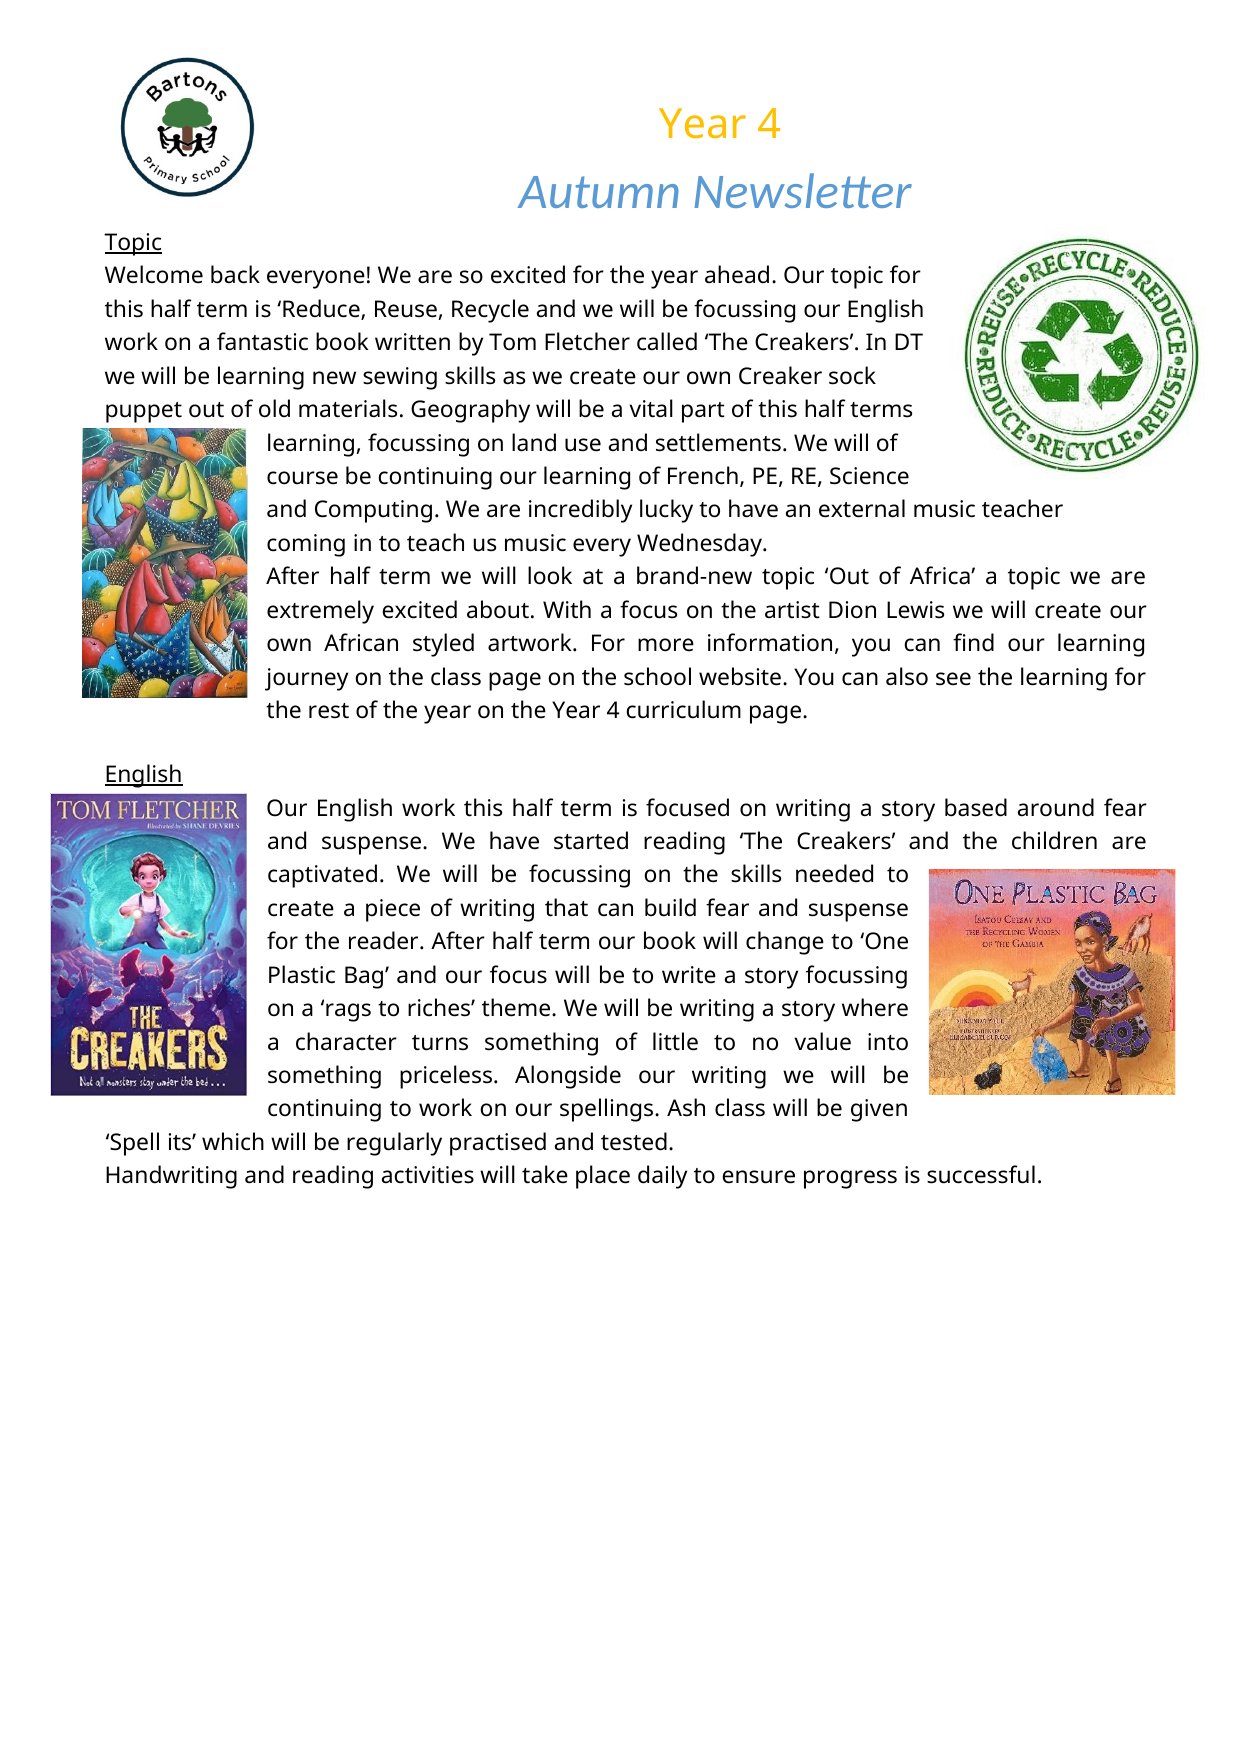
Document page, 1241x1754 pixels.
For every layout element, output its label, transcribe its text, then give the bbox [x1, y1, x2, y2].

picture [108, 50, 271, 209]
text Handwriting and reading activities will take place daily to ensure progress is successful. [104, 1159, 1147, 1191]
text After half term we will look at a brand-new topic ‘Out of Africa’ a topic we are extremely excited about. With a focus on the artist Dion Lewis we will create our own African styled artwork. For more information, you can find our learning journey on the class page on the school website. You can also see the learning for the rest of the year on the Year 4 curriculum page. [104, 560, 1147, 725]
subtitle Autumn Newsletter [104, 160, 1146, 221]
picture [82, 428, 248, 698]
text Topic [104, 226, 1123, 257]
text Year 4 [271, 94, 1146, 151]
text Our English work this half term is focused on writing a story based around fear and suspense. We have started reading ‘The Creakers’ and the children are captivated. We will be focussing on the skills needed to create a piece of writing that can build fear and suspense for the reader. After half term our book will change to ‘One Plastic Bag’ and our focus will be to write a story focussing on a ‘rags to riches’ theme. We will be writing a story where a character turns something of little to no value into something priceless. Alongside our writing we will be continuing to work on our spellings. Ash class will be given ‘Spell its’ which will be regularly practised and tested. [104, 791, 1147, 1157]
picture [949, 227, 1207, 479]
text Welcome back everyone! We are so excited for the year ahead. Our topic for this half term is ‘Reduce, Reuse, Recycle and we will be focussing our English work on a fantastic book written by Tom Fletcher called ‘The Creakers’. In DT we will be learning new sewing skills as we create our own Creaker sock puppet out of old materials. Geography will be a vital part of this half terms learning, focussing on land use and settlements. We will of course be continuing our learning of French, PE, RE, Science and Computing. We are incredibly lucky to have an external music teacher coming in to teach us music every Wednesday. [104, 259, 1146, 558]
picture [928, 869, 1176, 1095]
text English [104, 758, 1123, 789]
picture [50, 793, 247, 1096]
